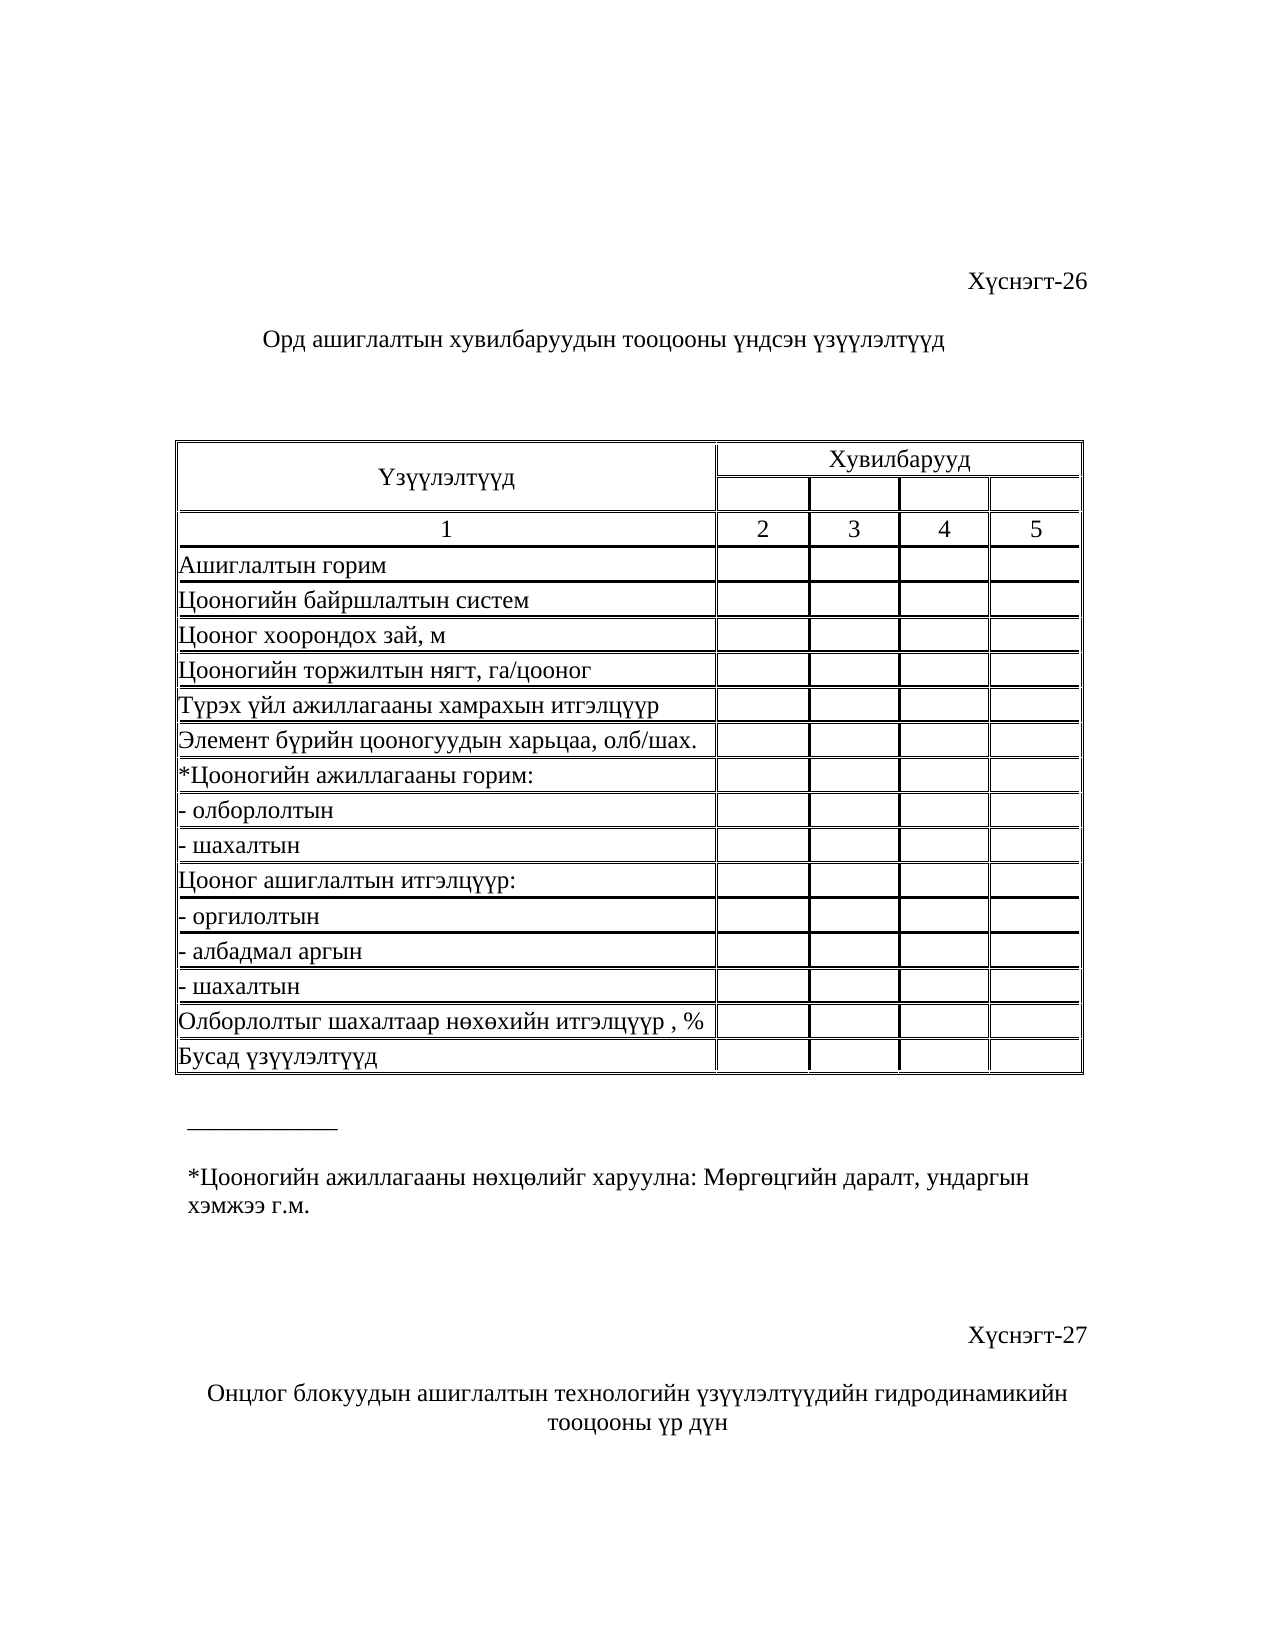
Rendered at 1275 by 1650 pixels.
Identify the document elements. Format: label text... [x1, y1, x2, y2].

text *Цооногийн ажиллагааны нөхцөлийг харуулна: Мөргөцгийн даралт, ундаргын хэмжээ г.м. [187, 1162, 1087, 1219]
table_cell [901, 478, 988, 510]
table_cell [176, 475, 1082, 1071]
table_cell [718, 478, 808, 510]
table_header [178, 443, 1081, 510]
text Хүснэгт-26 [187, 266, 1087, 294]
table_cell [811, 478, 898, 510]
text Орд ашиглалтын хувилбаруудын тооцооны үндсэн үзүүлэлтүүд [262, 324, 1087, 352]
text ____________ [187, 1104, 1087, 1133]
text Хүснэгт-27 [187, 1320, 1087, 1349]
text Онцлог блокуудын ашиглалтын технологийн үзүүлэлтүүдийн гидродинамикийн тооцооны үр дүн [187, 1378, 1087, 1436]
